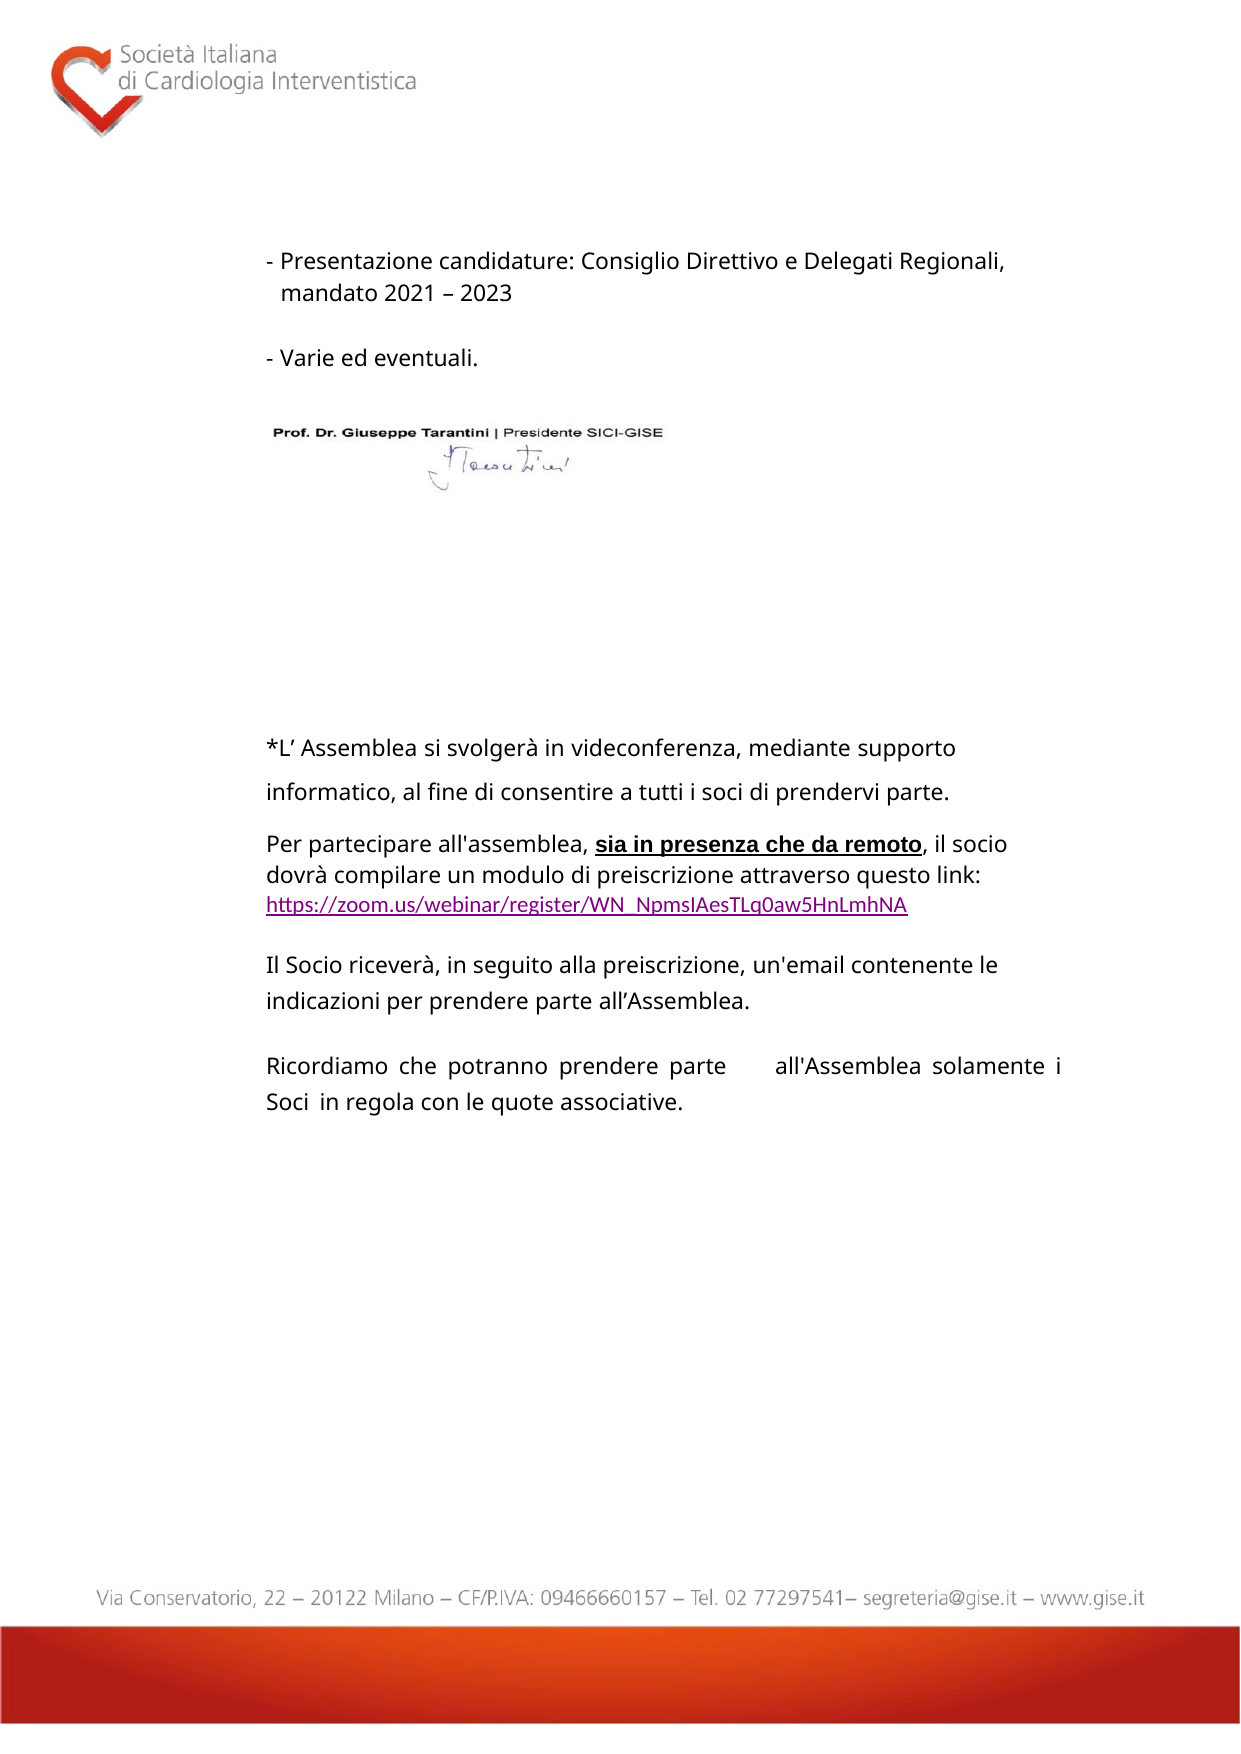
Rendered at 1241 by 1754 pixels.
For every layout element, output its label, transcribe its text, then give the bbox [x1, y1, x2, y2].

text Il Socio riceverà, in seguito alla preiscrizione, un'email contenente le indicazioni per prendere parte all’Assemblea. [266, 949, 1090, 1016]
picture [0, 43, 1240, 1724]
text *L’ Assemblea si svolgerà in videconferenza, mediante supporto informatico, al fine di consentire a tutti i soci di prendervi parte. [266, 732, 1055, 807]
list Presentazione candidature: Consiglio Direttivo e Delegati Regionali, mandato 2021 – 2023 [266, 245, 1063, 308]
text Ricordiamo che potranno prendere parte all'Assemblea solamente i Soci in regola con le quote associative. [266, 1050, 1078, 1117]
text Per partecipare all'assemblea, sia in presenza che da remoto, il socio dovrà compilare un modulo di preiscrizione attraverso questo link: https://zoom.us/webinar/register/WN_NpmsIAesTLq0aw5HnLmhNA [266, 828, 1055, 918]
list Varie ed eventuali. [266, 342, 1090, 373]
